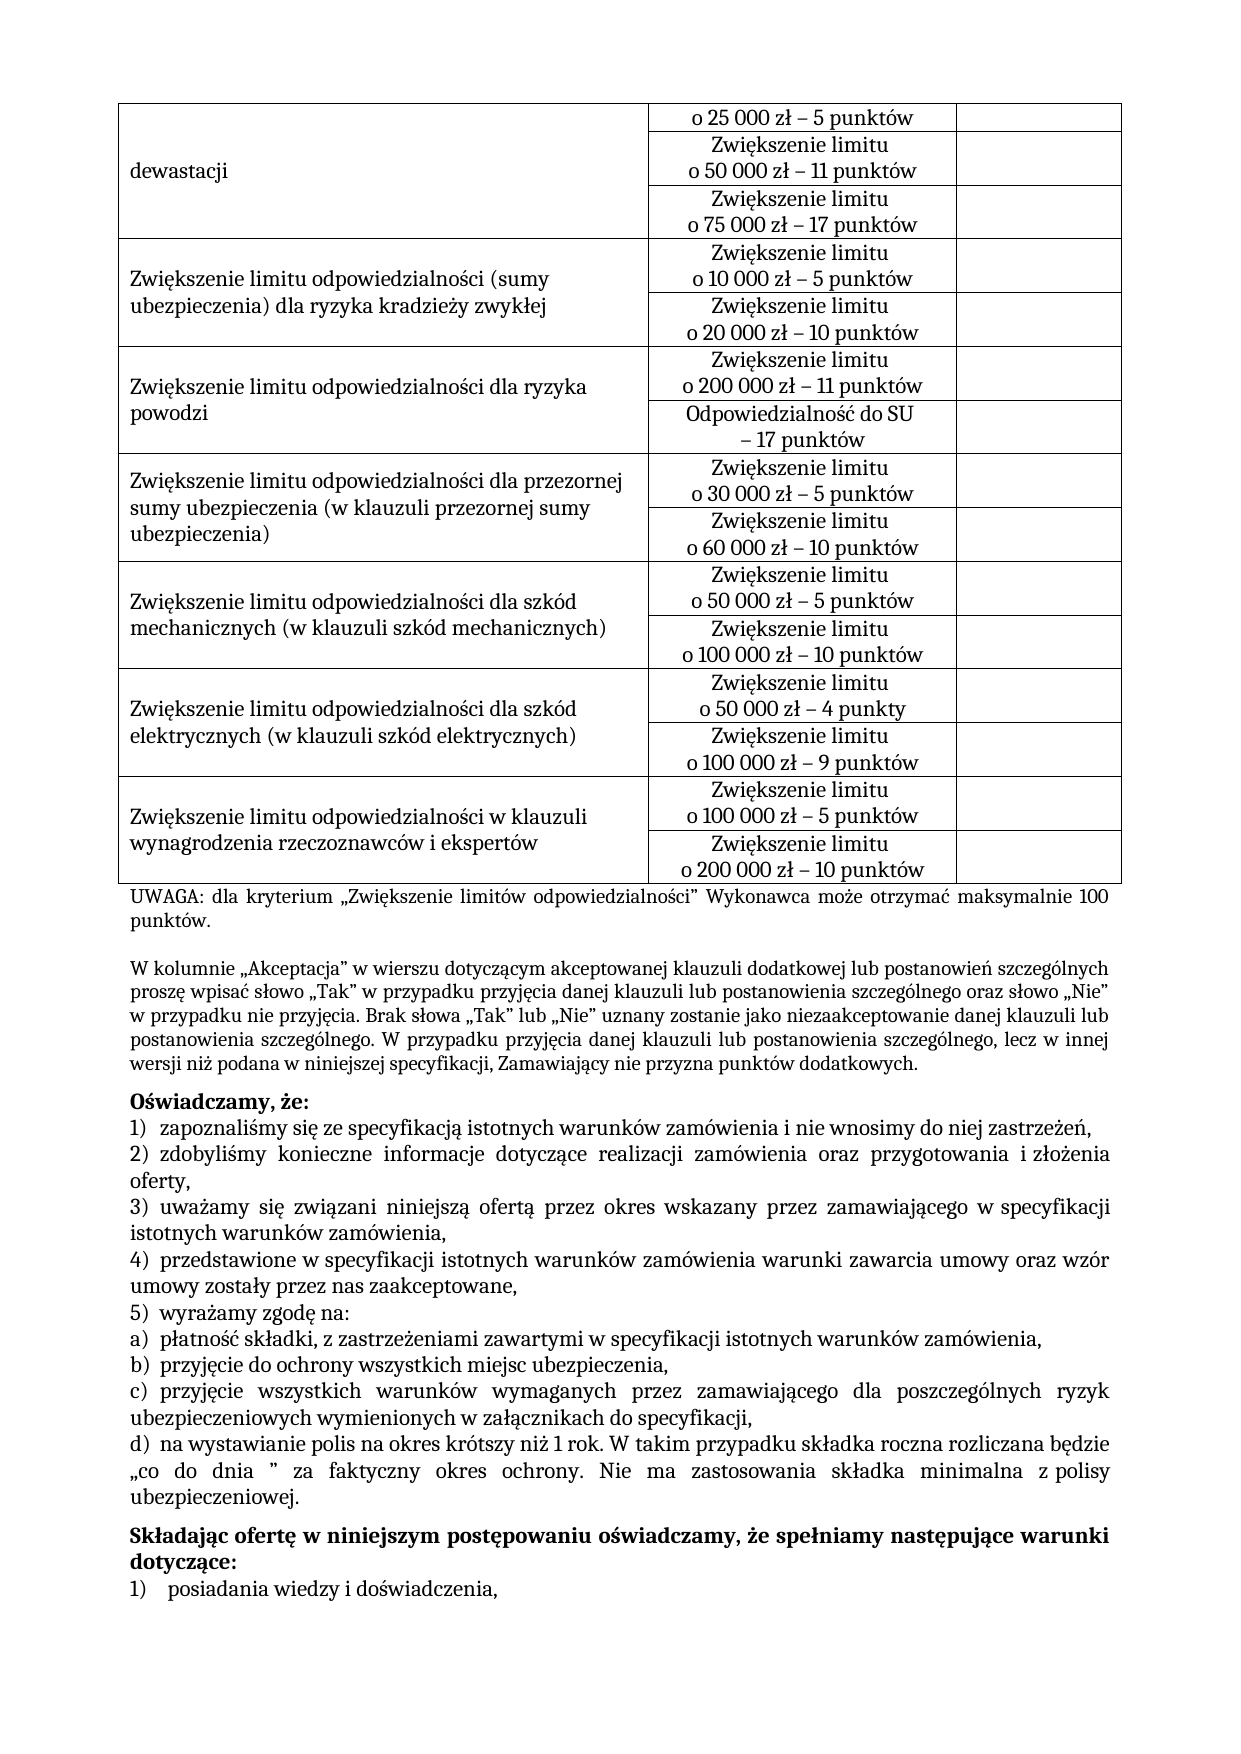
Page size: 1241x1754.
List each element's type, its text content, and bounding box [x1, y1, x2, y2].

text Oświadczamy, że: [130, 1088, 1110, 1115]
list posiadania wiedzy i doświadczenia, [130, 1575, 1110, 1602]
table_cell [649, 104, 956, 131]
list wyrażamy zgodę na: [130, 1299, 1110, 1326]
table_cell [957, 401, 1121, 453]
list na wystawianie polis na okres krótszy niż 1 rok. W takim przypadku składka roczna rozliczana będzie „co do dnia ” za faktyczny okres ochrony. Nie ma zastosowania składka minimalna z polisy ubezpieczeniowej. [130, 1431, 1110, 1510]
table_cell Zwiększenie limitu odpowiedzialności dla przezornej sumy ubezpieczenia (w klauzuli przezornej sumy ubezpieczenia) [119, 454, 648, 561]
table_cell Zwiększenie limitu odpowiedzialności dla ryzyka powodzi [119, 347, 648, 453]
table_cell Odpowiedzialność do SU – 17 punktów [649, 401, 956, 453]
table_cell Zwiększenie limitu o 75 000 zł – 17 punktów [649, 186, 956, 238]
table_cell Zwiększenie limitu o 30 000 zł – 5 punktów [649, 454, 956, 507]
text W kolumnie „Akceptacja” w wierszu dotyczącym akceptowanej klauzuli dodatkowej lub postanowień szczególnych proszę wpisać słowo „Tak” w przypadku przyjęcia danej klauzuli lub postanowienia szczególnego oraz słowo „Nie” w przypadku nie przyjęcia. Brak słowa „Tak” lub „Nie” uznany zostanie jako niezaakceptowanie danej klauzuli lub postanowienia szczególnego. W przypadku przyjęcia danej klauzuli lub postanowienia szczególnego, lecz w innej wersji niż podana w niniejszej specyfikacji, Zamawiający nie przyzna punktów dodatkowych. [130, 956, 1110, 1076]
table_cell Zwiększenie limitu o 50 000 zł – 11 punktów [649, 132, 956, 184]
table_cell [957, 454, 1121, 507]
table_cell Zwiększenie limitu o 20 000 zł – 10 punktów [649, 293, 956, 346]
table_cell [957, 669, 1121, 722]
table_cell Zwiększenie limitu o 100 000 zł – 5 punktów [649, 777, 956, 829]
list płatność składki, z zastrzeżeniami zawartymi w specyfikacji istotnych warunków zamówienia, [130, 1326, 1110, 1352]
table_cell [957, 508, 1121, 561]
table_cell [119, 104, 648, 238]
table_cell [957, 777, 1121, 829]
table_cell [957, 104, 1121, 131]
table_cell Zwiększenie limitu o 200 000 zł – 10 punktów [649, 831, 956, 883]
table_cell [957, 723, 1121, 776]
table_cell [957, 616, 1121, 668]
list zdobyliśmy konieczne informacje dotyczące realizacji zamówienia oraz przygotowania i złożenia oferty, [130, 1141, 1110, 1194]
table_cell Zwiększenie limitu o 10 000 zł – 5 punktów [649, 239, 956, 292]
table_cell [957, 186, 1121, 238]
table_cell Zwiększenie limitu o 50 000 zł – 4 punkty [649, 669, 956, 722]
table_cell Zwiększenie limitu odpowiedzialności dla szkód elektrycznych (w klauzuli szkód elektrycznych) [119, 669, 648, 776]
table_cell [957, 239, 1121, 292]
table_cell [957, 347, 1121, 399]
table_cell Zwiększenie limitu o 200 000 zł – 11 punktów [649, 347, 956, 399]
list przedstawione w specyfikacji istotnych warunków zamówienia warunki zawarcia umowy oraz wzór umowy zostały przez nas zaakceptowane, [130, 1247, 1110, 1299]
table_cell Zwiększenie limitu o 60 000 zł – 10 punktów [649, 508, 956, 561]
table_cell Zwiększenie limitu o 50 000 zł – 5 punktów [649, 562, 956, 614]
text Składając ofertę w niniejszym postępowaniu oświadczamy, że spełniamy następujące warunki dotyczące: [130, 1523, 1110, 1575]
table_cell Zwiększenie limitu o 100 000 zł – 10 punktów [649, 616, 956, 668]
table_cell Zwiększenie limitu odpowiedzialności dla szkód mechanicznych (w klauzuli szkód mechanicznych) [119, 562, 648, 668]
table_cell Zwiększenie limitu odpowiedzialności (sumy ubezpieczenia) dla ryzyka kradzieży zwykłej [119, 239, 648, 346]
list przyjęcie do ochrony wszystkich miejsc ubezpieczenia, [130, 1352, 1110, 1378]
table_cell [957, 132, 1121, 184]
table_cell [957, 562, 1121, 614]
table_cell Zwiększenie limitu odpowiedzialności w klauzuli wynagrodzenia rzeczoznawców i ekspertów [119, 777, 648, 883]
list zapoznaliśmy się ze specyfikacją istotnych warunków zamówienia i nie wnosimy do niej zastrzeżeń, [130, 1115, 1110, 1141]
table_cell [957, 293, 1121, 346]
text UWAGA: dla kryterium „Zwiększenie limitów odpowiedzialności” Wykonawca może otrzymać maksymalnie 100 punktów. [130, 884, 1110, 932]
list przyjęcie wszystkich warunków wymaganych przez zamawiającego dla poszczególnych ryzyk ubezpieczeniowych wymienionych w załącznikach do specyfikacji, [130, 1378, 1110, 1431]
list uważamy się związani niniejszą ofertą przez okres wskazany przez zamawiającego w specyfikacji istotnych warunków zamówienia, [130, 1194, 1110, 1247]
table_cell [957, 831, 1121, 883]
table_cell Zwiększenie limitu o 100 000 zł – 9 punktów [649, 723, 956, 776]
